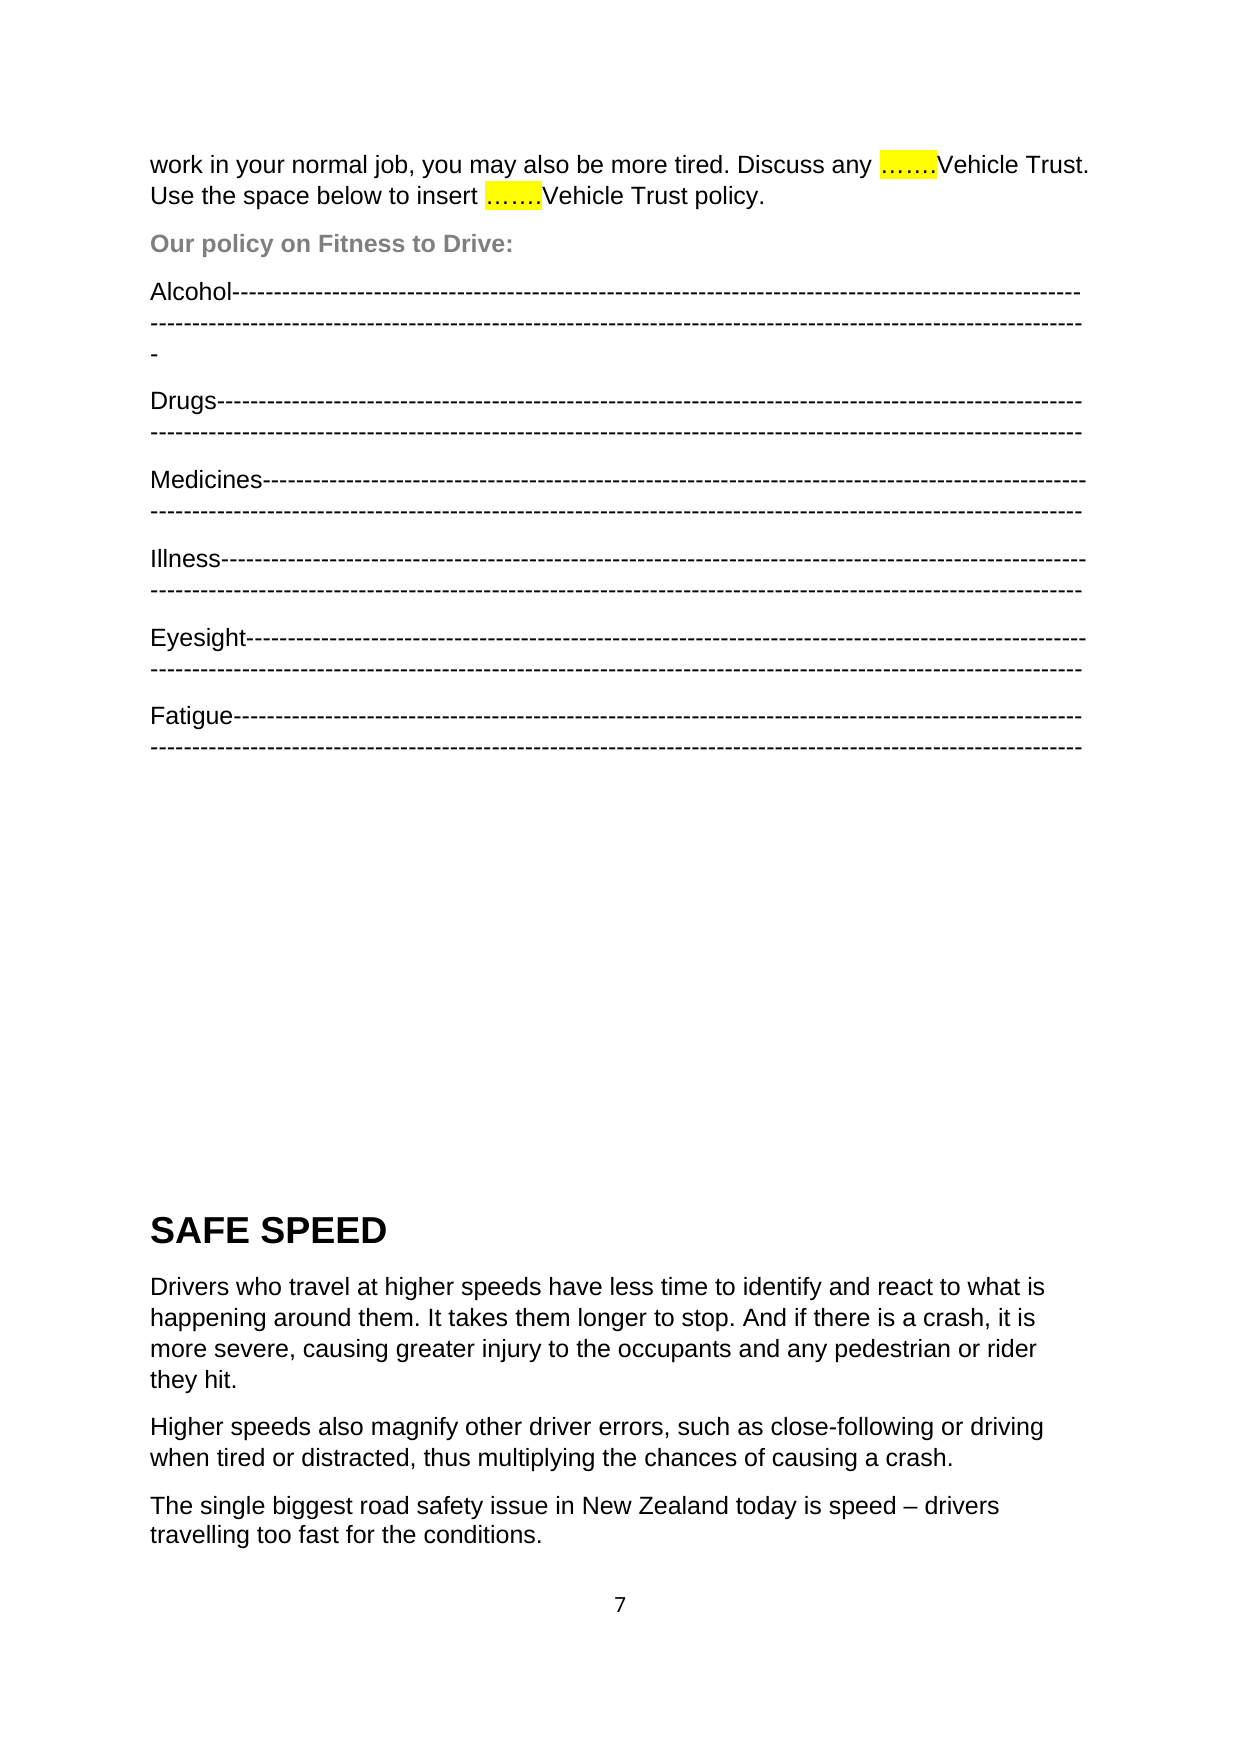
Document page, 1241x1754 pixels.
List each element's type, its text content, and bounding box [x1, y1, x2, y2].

text SAFE SPEED [150, 1208, 1090, 1251]
text Higher speeds also magnify other driver errors, such as close-following or driving when tired or distracted, thus multiplying the chances of causing a crash. [150, 1412, 1090, 1472]
text The single biggest road safety issue in New Zealand today is speed – drivers travelling too fast for the conditions. [150, 1491, 1090, 1548]
text Medicines------------------------------------------------------------------------------------------------------------------------------------------------------------------------------------------------------------------- [150, 465, 1090, 525]
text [150, 150, 1090, 210]
text Drivers who travel at higher speeds have less time to identify and react to what is happening around them. It takes them longer to stop. And if there is a crash, it is more severe, causing greater injury to the occupants and any pedestrian or rider they hit. [150, 1271, 1090, 1393]
text Alcohol----------------------------------------------------------------------------------------------------------------------------------------------------------------------------------------------------------------------- [150, 276, 1090, 367]
text Fatigue---------------------------------------------------------------------------------------------------------------------------------------------------------------------------------------------------------------------- [150, 701, 1090, 761]
text Illness------------------------------------------------------------------------------------------------------------------------------------------------------------------------------------------------------------------------ [150, 544, 1090, 603]
text Our policy on Fitness to Drive: [150, 229, 1090, 257]
text Eyesight--------------------------------------------------------------------------------------------------------------------------------------------------------------------------------------------------------------------- [150, 622, 1090, 682]
text Drugs------------------------------------------------------------------------------------------------------------------------------------------------------------------------------------------------------------------------ [150, 386, 1090, 446]
